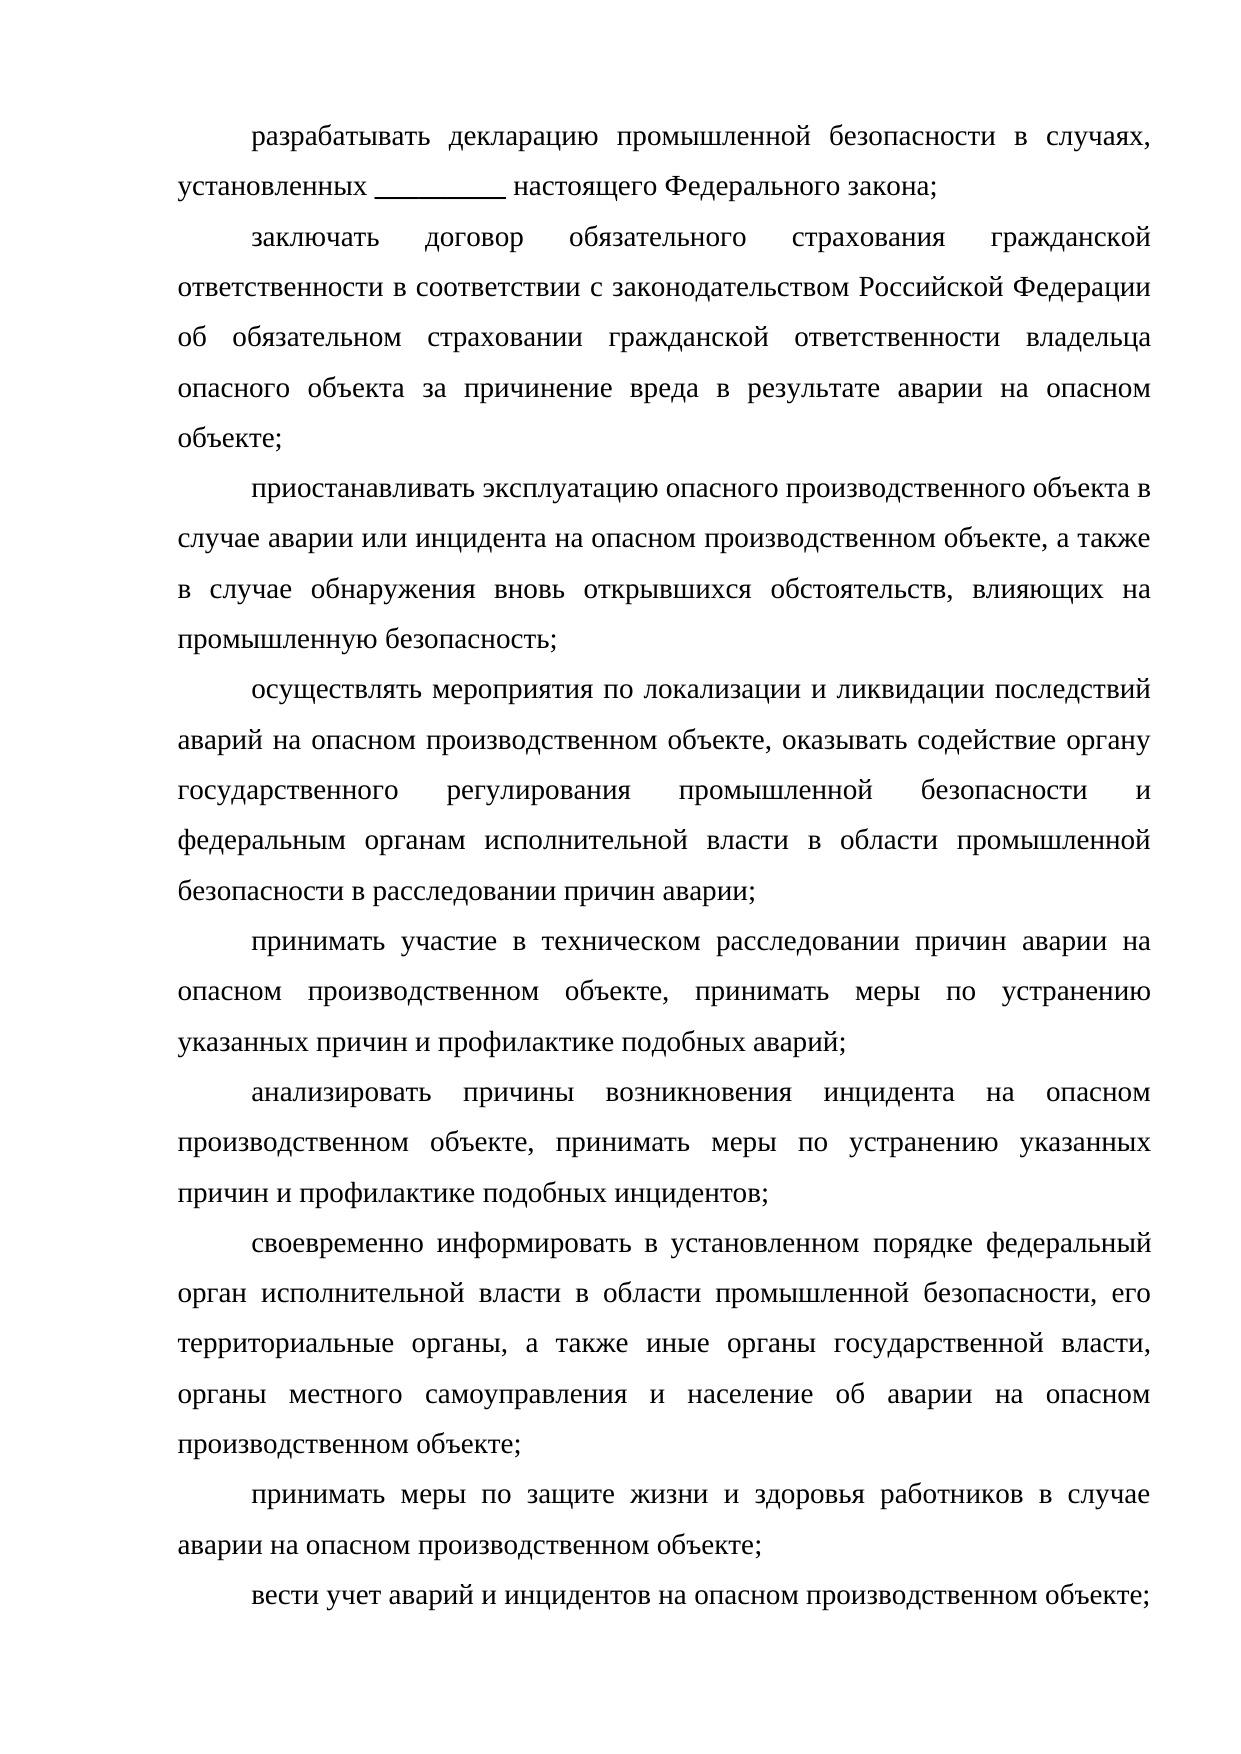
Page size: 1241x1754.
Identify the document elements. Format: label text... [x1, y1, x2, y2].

text приостанавливать эксплуатацию опасного производственного объекта в случае аварии или инцидента на опасном производственном объекте, а также в случае обнаружения вновь открывшихся обстоятельств, влияющих на промышленную безопасность; [177, 470, 1152, 655]
text своевременно информировать в установленном порядке федеральный орган исполнительной власти в области промышленной безопасности, его территориальные органы, а также иные органы государственной власти, органы местного самоуправления и население об аварии на опасном производственном объекте; [177, 1225, 1152, 1460]
text принимать меры по защите жизни и здоровья работников в случае аварии на опасном производственном объекте; [177, 1477, 1152, 1560]
text заключать договор обязательного страхования гражданской ответственности в соответствии с законодательством Российской Федерации об обязательном страховании гражданской ответственности владельца опасного объекта за причинение вреда в результате аварии на опасном объекте; [177, 219, 1152, 453]
text осуществлять мероприятия по локализации и ликвидации последствий аварий на опасном производственном объекте, оказывать содействие органу государственного регулирования промышленной безопасности и федеральным органам исполнительной власти в области промышленной безопасности в расследовании причин аварии; [177, 672, 1152, 906]
text принимать участие в техническом расследовании причин аварии на опасном производственном объекте, принимать меры по устранению указанных причин и профилактике подобных аварий; [177, 923, 1152, 1057]
text анализировать причины возникновения инцидента на опасном производственном объекте, принимать меры по устранению указанных причин и профилактике подобных инцидентов; [177, 1074, 1152, 1208]
text разрабатывать декларацию промышленной безопасности в случаях, установленных _________ настоящего Федерального закона; [177, 118, 1152, 202]
text вести учет аварий и инцидентов на опасном производственном объекте; [177, 1577, 1152, 1611]
